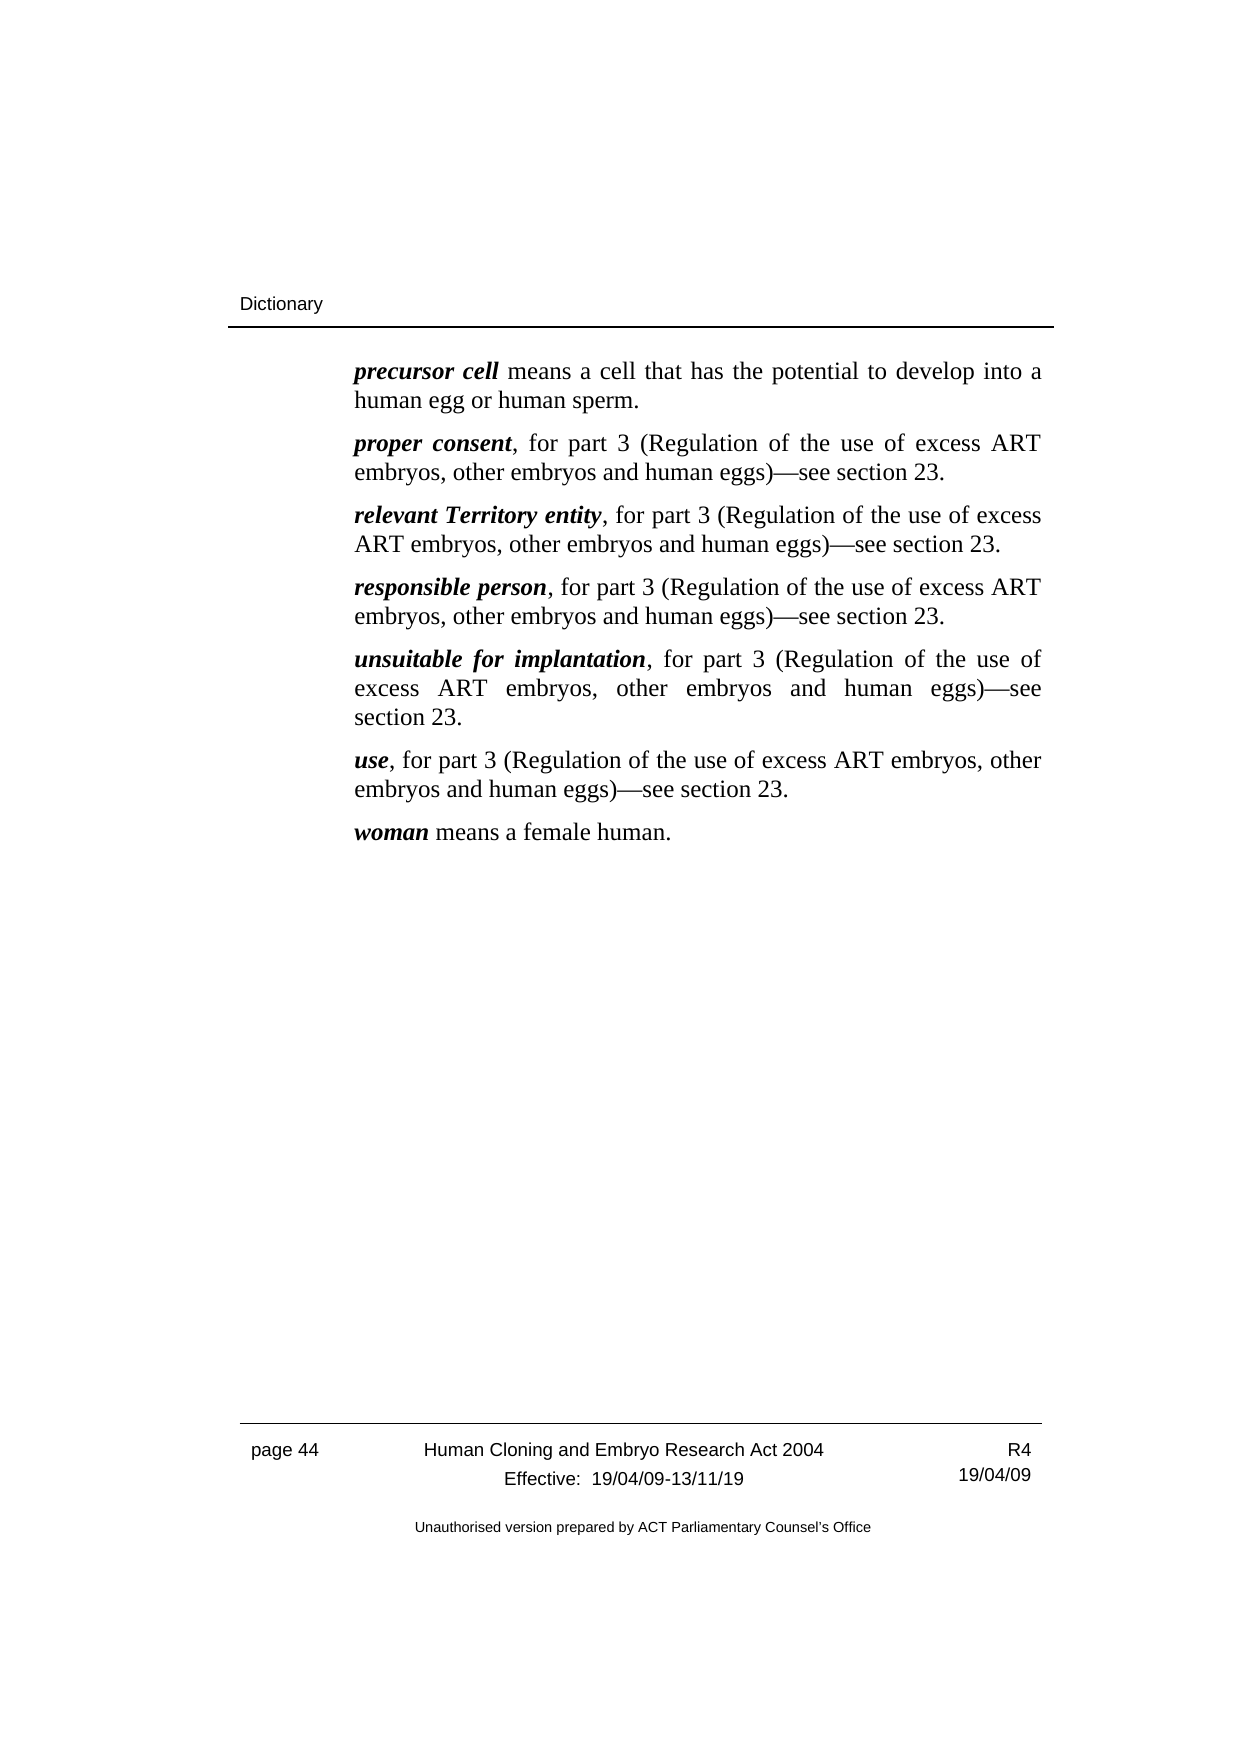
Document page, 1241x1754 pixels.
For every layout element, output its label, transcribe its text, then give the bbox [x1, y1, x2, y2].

text relevant Territory entity, for part 3 (Regulation of the use of excess ART embryos, other embryos and human eggs)—see section 23. [354, 500, 1042, 558]
text use, for part 3 (Regulation of the use of excess ART embryos, other embryos and human eggs)—see section 23. [354, 745, 1042, 803]
text woman means a female human. [354, 817, 1042, 846]
text responsible person, for part 3 (Regulation of the use of excess ART embryos, other embryos and human eggs)—see section 23. [354, 572, 1042, 630]
text proper consent, for part 3 (Regulation of the use of excess ART embryos, other embryos and human eggs)—see section 23. [354, 428, 1042, 486]
text unsuitable for implantation, for part 3 (Regulation of the use of excess ART embryos, other embryos and human eggs)—see section 23. [354, 644, 1042, 731]
text precursor cell means a cell that has the potential to develop into a human egg or human sperm. [354, 356, 1042, 414]
